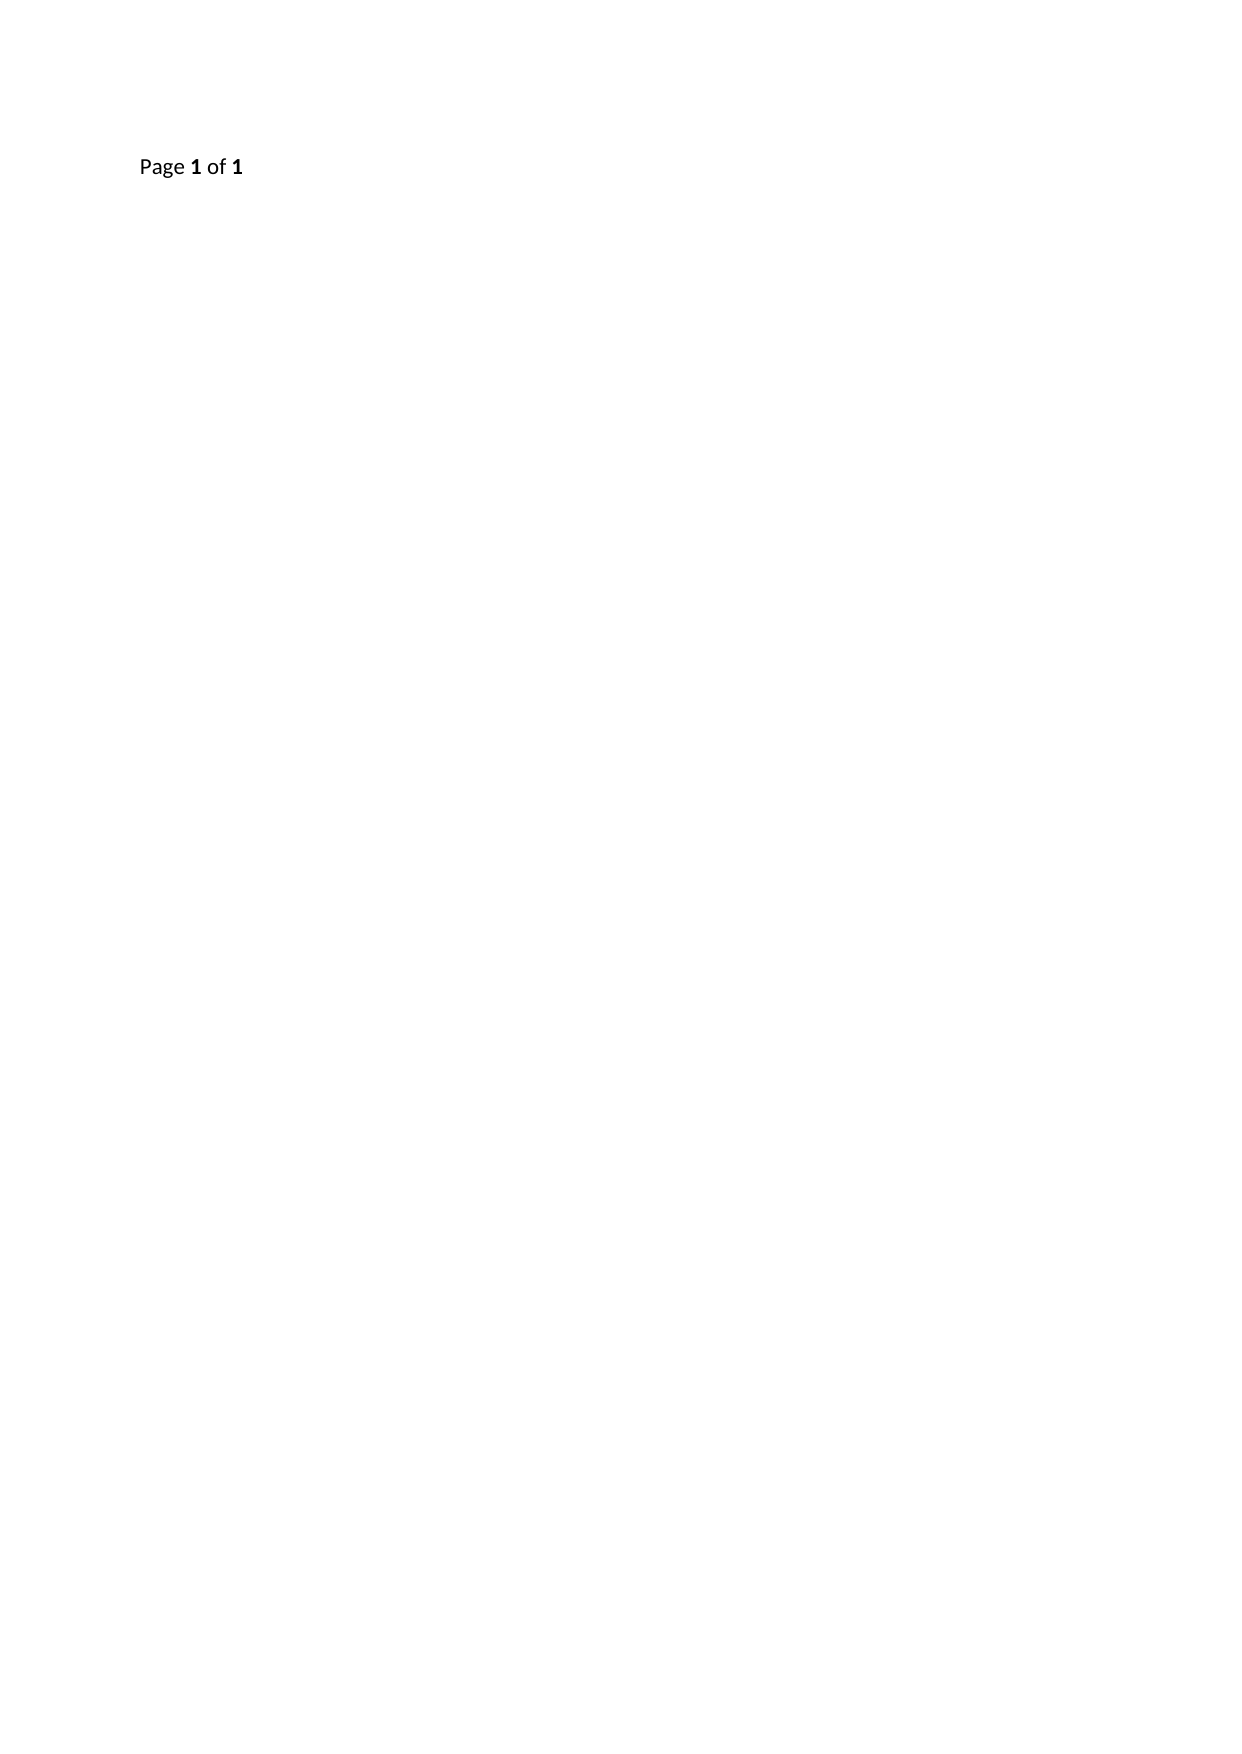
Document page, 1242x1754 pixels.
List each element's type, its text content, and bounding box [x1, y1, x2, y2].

text Page 1 of 1 [139, 152, 1079, 180]
